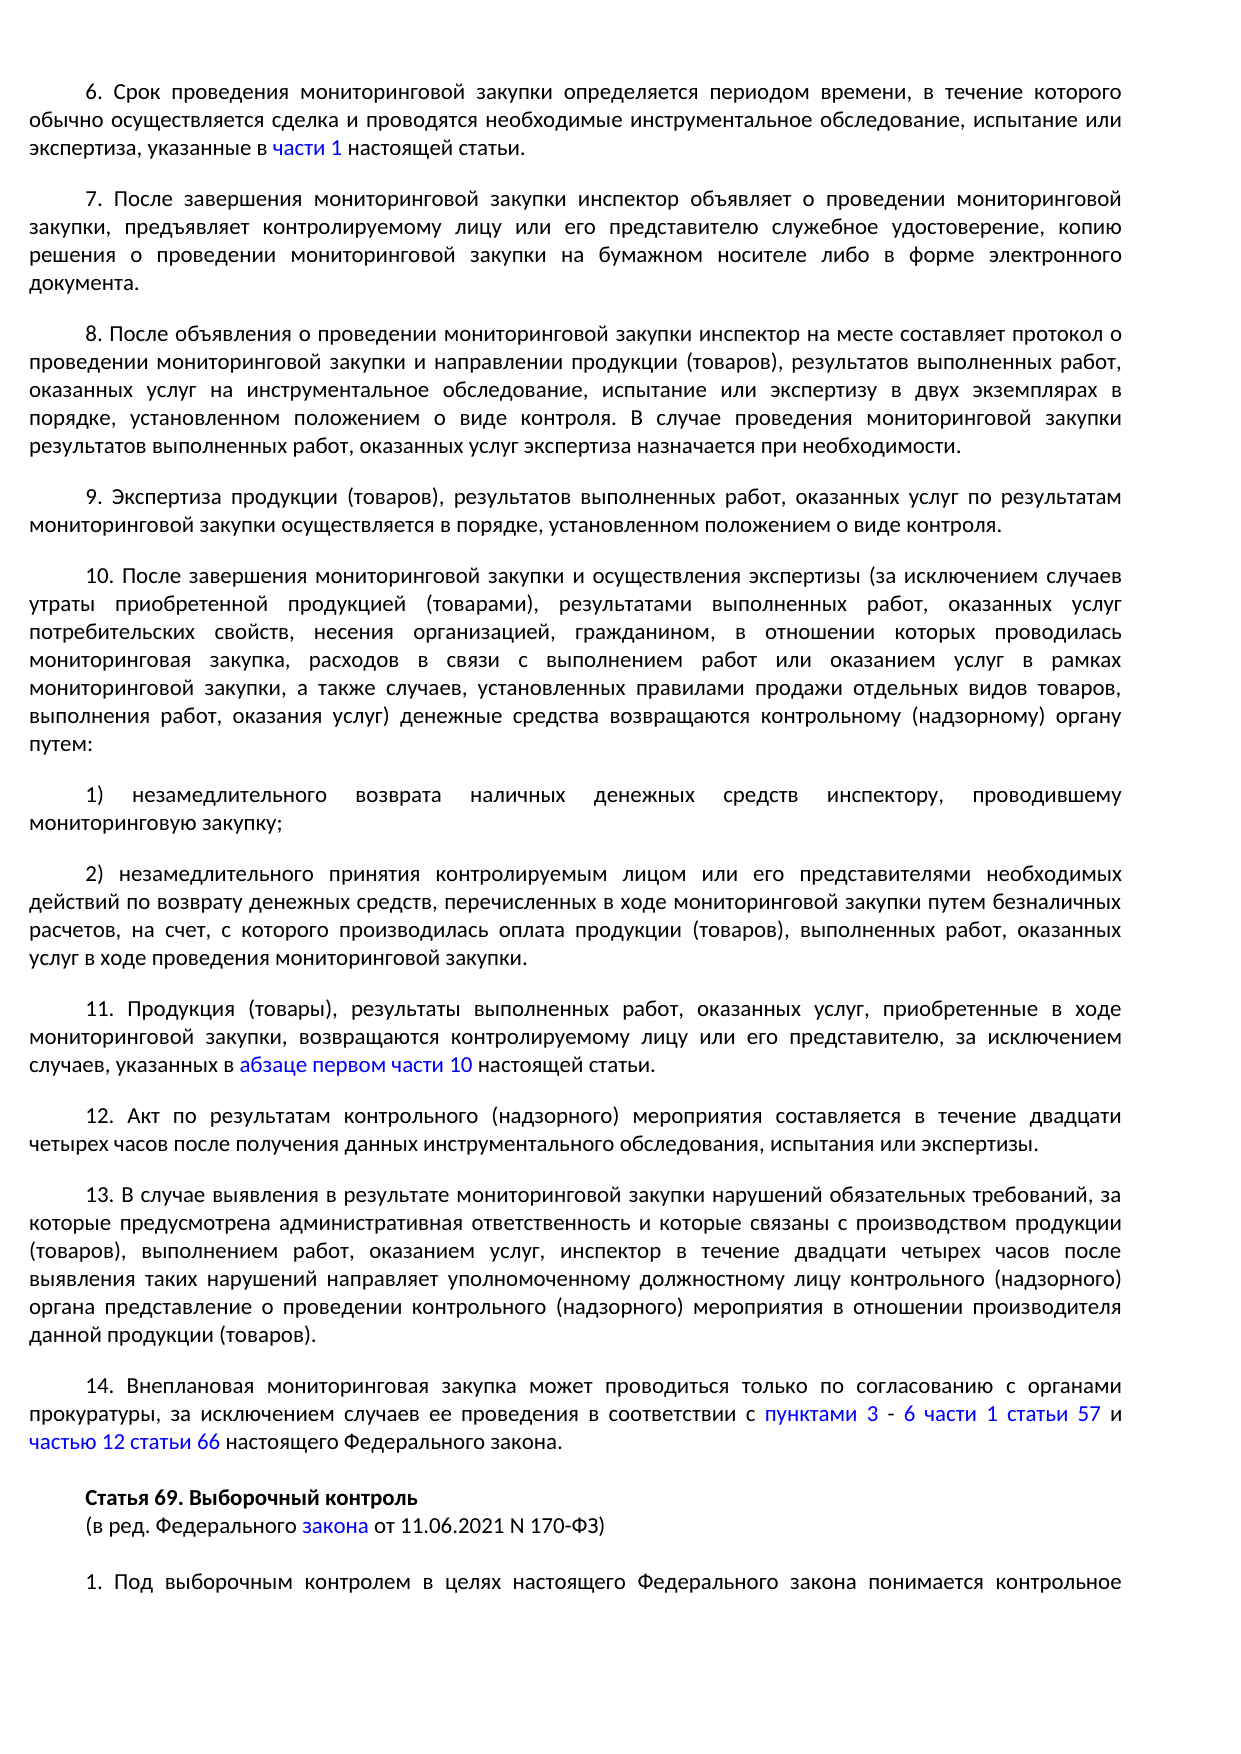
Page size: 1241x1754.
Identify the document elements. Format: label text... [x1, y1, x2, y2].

title Статья 69. Выборочный контроль [29, 1483, 1122, 1511]
text 14. Внеплановая мониторинговая закупка может проводиться только по согласованию с органами прокуратуры, за исключением случаев ее проведения в соответствии с пунктами 3 - 6 части 1 статьи 57 и частью 12 статьи 66 настоящего Федерального закона. [29, 1371, 1122, 1455]
text 2) незамедлительного принятия контролируемым лицом или его представителями необходимых действий по возврату денежных средств, перечисленных в ходе мониторинговой закупки путем безналичных расчетов, на счет, с которого производилась оплата продукции (товаров), выполненных работ, оказанных услуг в ходе проведения мониторинговой закупки. [29, 859, 1122, 971]
text 8. После объявления о проведении мониторинговой закупки инспектор на месте составляет протокол о проведении мониторинговой закупки и направлении продукции (товаров), результатов выполненных работ, оказанных услуг на инструментальное обследование, испытание или экспертизу в двух экземплярах в порядке, установленном положением о виде контроля. В случае проведения мониторинговой закупки результатов выполненных работ, оказанных услуг экспертиза назначается при необходимости. [29, 319, 1122, 459]
text (в ред. Федерального закона от 11.06.2021 N 170-ФЗ) [29, 1511, 1122, 1539]
text 6. Срок проведения мониторинговой закупки определяется периодом времени, в течение которого обычно осуществляется сделка и проводятся необходимые инструментальное обследование, испытание или экспертиза, указанные в части 1 настоящей статьи. [29, 77, 1122, 161]
text 1) незамедлительного возврата наличных денежных средств инспектору, проводившему мониторинговую закупку; [29, 780, 1122, 836]
text 13. В случае выявления в результате мониторинговой закупки нарушений обязательных требований, за которые предусмотрена административная ответственность и которые связаны с производством продукции (товаров), выполнением работ, оказанием услуг, инспектор в течение двадцати четырех часов после выявления таких нарушений направляет уполномоченному должностному лицу контрольного (надзорного) органа представление о проведении контрольного (надзорного) мероприятия в отношении производителя данной продукции (товаров). [29, 1180, 1122, 1348]
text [29, 1567, 1122, 1596]
text 9. Экспертиза продукции (товаров), результатов выполненных работ, оказанных услуг по результатам мониторинговой закупки осуществляется в порядке, установленном положением о виде контроля. [29, 482, 1122, 538]
text 11. Продукция (товары), результаты выполненных работ, оказанных услуг, приобретенные в ходе мониторинговой закупки, возвращаются контролируемому лицу или его представителю, за исключением случаев, указанных в абзаце первом части 10 настоящей статьи. [29, 994, 1122, 1078]
text 12. Акт по результатам контрольного (надзорного) мероприятия составляется в течение двадцати четырех часов после получения данных инструментального обследования, испытания или экспертизы. [29, 1101, 1122, 1157]
text 10. После завершения мониторинговой закупки и осуществления экспертизы (за исключением случаев утраты приобретенной продукцией (товарами), результатами выполненных работ, оказанных услуг потребительских свойств, несения организацией, гражданином, в отношении которых проводилась мониторинговая закупка, расходов в связи с выполнением работ или оказанием услуг в рамках мониторинговой закупки, а также случаев, установленных правилами продажи отдельных видов товаров, выполнения работ, оказания услуг) денежные средства возвращаются контрольному (надзорному) органу путем: [29, 561, 1122, 757]
text 7. После завершения мониторинговой закупки инспектор объявляет о проведении мониторинговой закупки, предъявляет контролируемому лицу или его представителю служебное удостоверение, копию решения о проведении мониторинговой закупки на бумажном носителе либо в форме электронного документа. [29, 184, 1122, 296]
